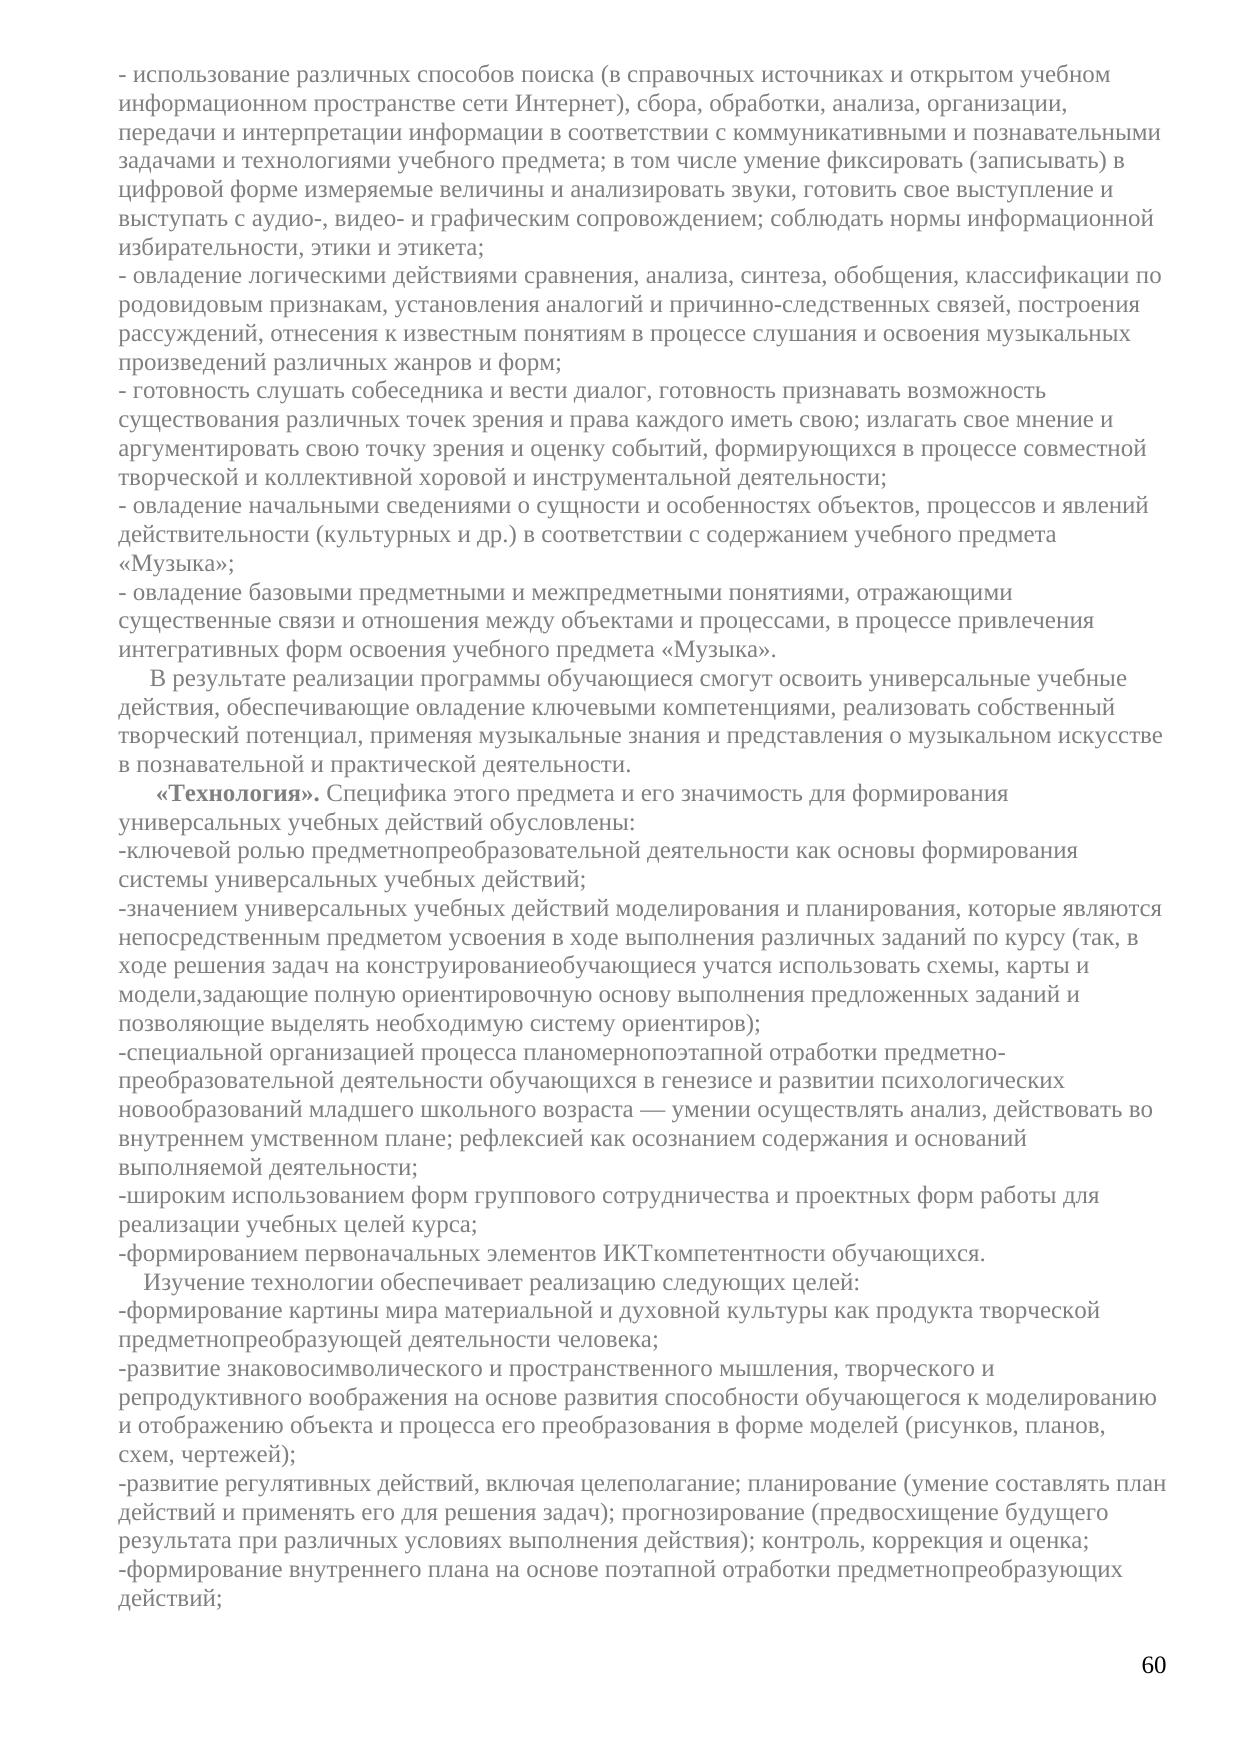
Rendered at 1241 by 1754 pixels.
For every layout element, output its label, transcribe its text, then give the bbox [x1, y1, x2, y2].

text - овладение базовыми предметными и межпредметными понятиями, отражающими существенные связи и отношения между объектами и процессами, в процессе привлечения интегративных форм освоения учебного предмета «Музыка». [118, 577, 1167, 663]
text «Технология». Специфика этого предмета и его значимость для формирования универсальных учебных действий обусловлены: [118, 778, 1167, 835]
text - использование различных способов поиска (в справочных источниках и открытом учебном информационном пространстве сети Интернет), сбора, обработки, анализа, организации, передачи и интерпретации информации в соответствии с коммуникативными и познавательными задачами и технологиями учебного предмета; в том числе умение фиксировать (записывать) в цифровой форме измеряемые величины и анализировать звуки, готовить свое выступление и выступать с аудио-, видео- и графическим сопровождением; соблюдать нормы информационной избирательности, этики и этикета; [118, 59, 1167, 260]
text - овладение начальными сведениями о сущности и особенностях объектов, процессов и явлений действительности (культурных и др.) в соответствии с содержанием учебного предмета «Музыка»; [118, 490, 1167, 577]
text -формированием первоначальных элементов ИКТ­компетентности обучающихся. [118, 1238, 1167, 1267]
text -широким использованием форм группового сотрудничества и проектных форм работы для реализации учебных целей курса; [118, 1180, 1167, 1238]
text - готовность слушать собеседника и вести диалог, готовность признавать возможность существования различных точек зрения и права каждого иметь свою; излагать свое мнение и аргументировать свою точку зрения и оценку событий, формирующихся в процессе совместной творческой и коллективной хоровой и инструментальной деятельности; [118, 375, 1167, 490]
text -развитие регулятивных действий, включая целеполагание; планирование (умение составлять план действий и применять его для решения задач); прогнозирование (предвосхищение будущего результата при различных условиях выполнения действия); контроль, коррекция и оценка; [118, 1468, 1167, 1554]
text -формирование картины мира материальной и духовной культуры как продукта творческой предметно­преобразующей деятельности человека; [118, 1295, 1167, 1353]
text Изучение технологии обеспечивает реализацию следующих целей: [118, 1267, 1167, 1295]
text -формирование внутреннего плана на основе поэтапной отработки предметно­преобразующих действий; [118, 1554, 1167, 1612]
text -развитие знаково­символического и пространственного мышления, творческого и репродуктивного воображения на основе развития способности обучающегося к моделированию и отображению объекта и процесса его преобразования в форме моделей (рисунков, планов, схем, чертежей); [118, 1353, 1167, 1468]
text -значением универсальных учебных действий моделирования и планирования, которые являются непосредственным предметом усвоения в ходе выполнения различных заданий по курсу (так, в ходе решения задач на конструированиеобучающиеся учатся использовать схемы, карты и модели,задающие полную ориентировочную основу выполнения предложенных заданий и позволяющие выделять необходимую систему ориентиров); [118, 893, 1167, 1037]
text В результате реализации программы обучающиеся смогут освоить универсальные учебные действия, обеспечивающие овладение ключевыми компетенциями, реализовать собственный творческий потенциал, применяя музыкальные знания и представления о музыкальном искусстве в познавательной и практической деятельности. [118, 663, 1167, 778]
text -ключевой ролью предметно­преобразовательной деятельности как основы формирования системы универсальных учебных действий; [118, 835, 1167, 893]
text -специальной организацией процесса планомерно­поэтапной отработки предметно­преобразовательной деятельности обучающихся в генезисе и развитии психологических новообразований младшего школьного возраста — умении осуществлять анализ, действовать во внутреннем умственном плане; рефлексией как осознанием содержания и оснований выполняемой деятельности; [118, 1037, 1167, 1180]
text - овладение логическими действиями сравнения, анализа, синтеза, обобщения, классификации по родовидовым признакам, установления аналогий и причинно-следственных связей, построения рассуждений, отнесения к известным понятиям в процессе слушания и освоения музыкальных произведений различных жанров и форм; [118, 260, 1167, 375]
